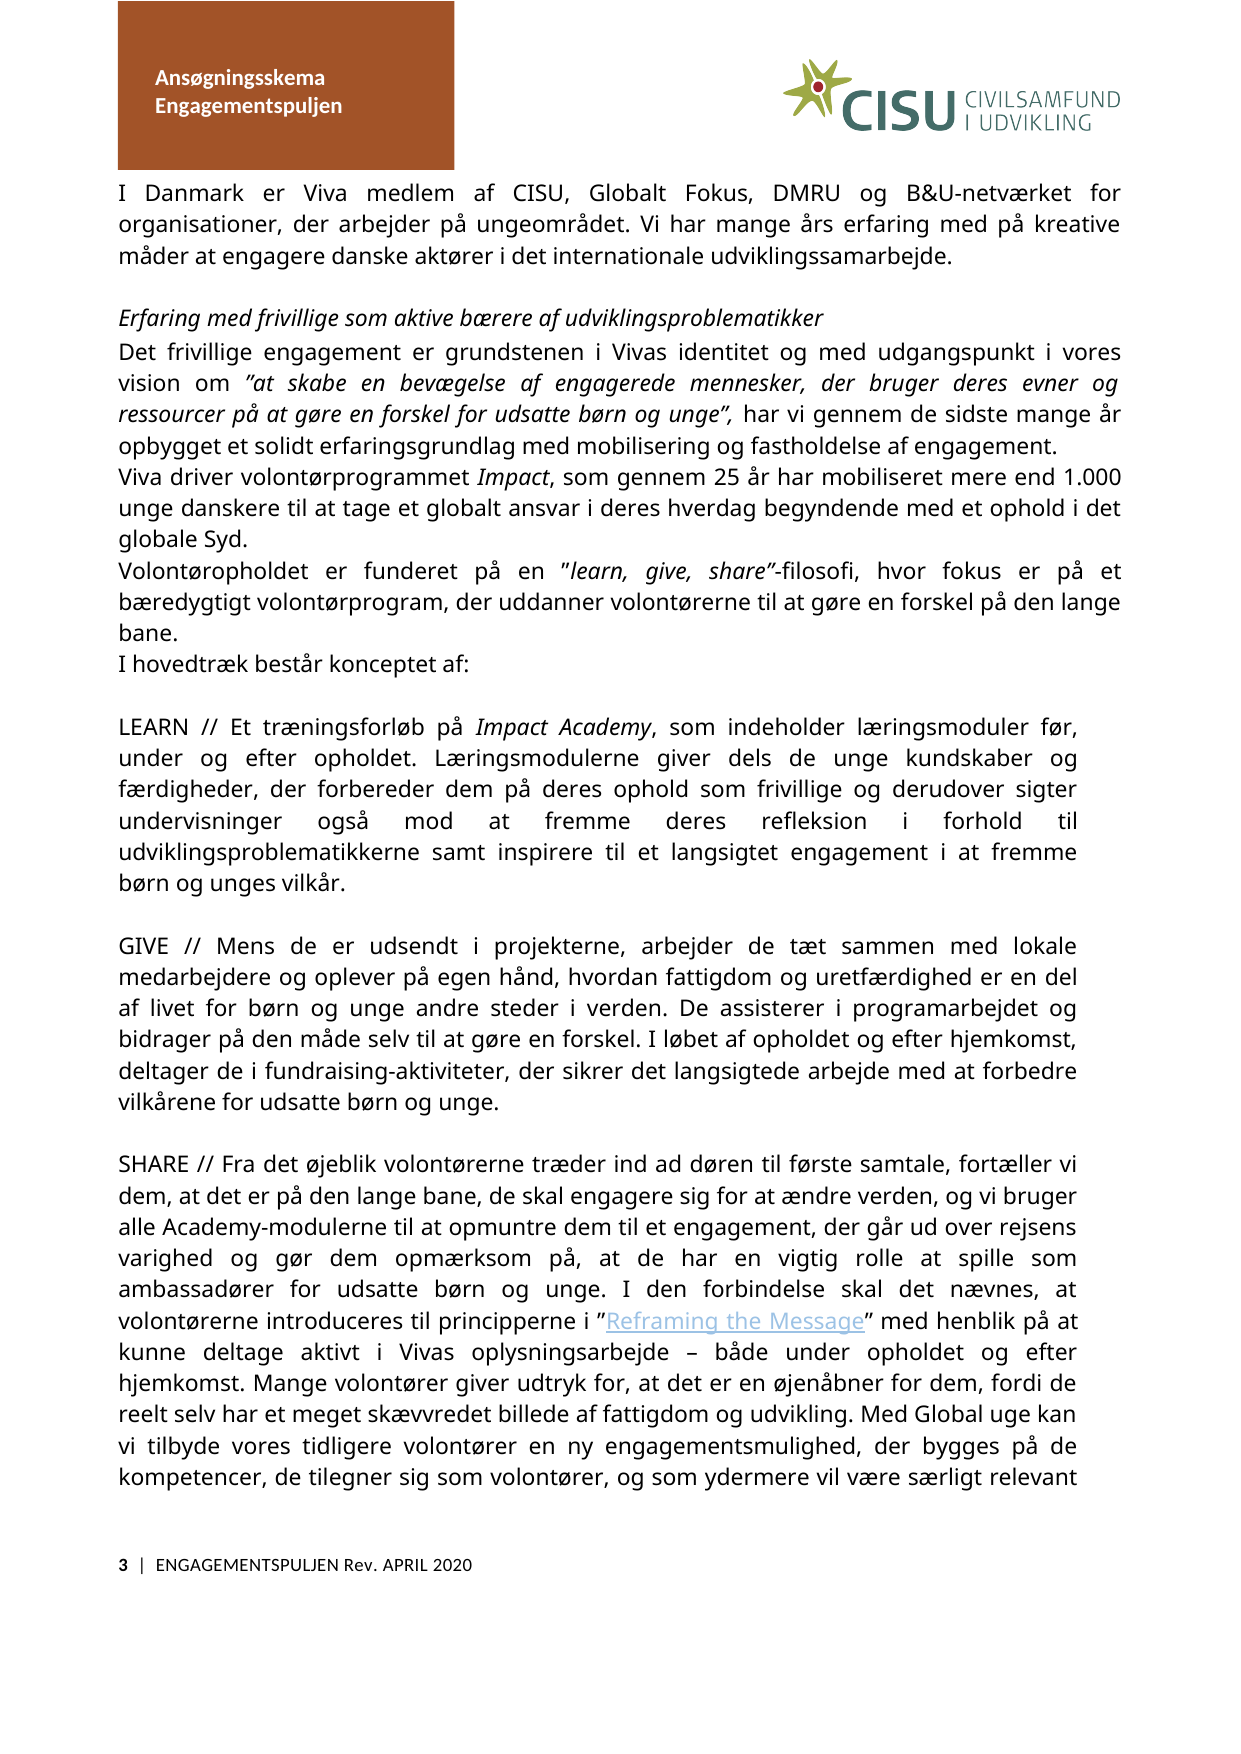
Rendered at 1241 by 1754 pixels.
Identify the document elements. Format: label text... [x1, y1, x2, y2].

text I Danmark er Viva medlem af CISU, Globalt Fokus, DMRU og B&U-netværket for organisationer, der arbejder på ungeområdet. Vi har mange års erfaring med på kreative måder at engagere danske aktører i det internationale udviklingssamarbejde. [118, 177, 1122, 271]
text GIVE // Mens de er udsendt i projekterne, arbejder de tæt sammen med lokale medarbejdere og oplever på egen hånd, hvordan fattigdom og uretfærdighed er en del af livet for børn og unge andre steder i verden. De assisterer i programarbejdet og bidrager på den måde selv til at gøre en forskel. I løbet af opholdet og efter hjemkomst, deltager de i fundraising-aktiviteter, der sikrer det langsigtede arbejde med at forbedre vilkårene for udsatte børn og unge. [118, 930, 1078, 1117]
text Viva driver volontørprogrammet Impact, som gennem 25 år har mobiliseret mere end 1.000 unge danskere til at tage et globalt ansvar i deres hverdag begyndende med et ophold i det globale Syd. [118, 461, 1122, 555]
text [118, 1148, 1078, 1492]
picture [783, 59, 1120, 131]
text LEARN // Et træningsforløb på Impact Academy, som indeholder læringsmoduler før, under og efter opholdet. Læringsmodulerne giver dels de unge kundskaber og færdigheder, der forbereder dem på deres ophold som frivillige og derudover sigter undervisninger også mod at fremme deres refleksion i forhold til udviklingsproblematikkerne samt inspirere til et langsigtet engagement i at fremme børn og unges vilkår. [118, 711, 1078, 898]
text Erfaring med frivillige som aktive bærere af udviklingsproblematikker [118, 302, 1122, 333]
text Det frivillige engagement er grundstenen i Vivas identitet og med udgangspunkt i vores vision om ”at skabe en bevægelse af engagerede mennesker, der bruger deres evner og ressourcer på at gøre en forskel for udsatte børn og unge”, har vi gennem de sidste mange år opbygget et solidt erfaringsgrundlag med mobilisering og fastholdelse af engagement. [118, 336, 1122, 461]
text Volontøropholdet er funderet på en ”learn, give, share”-filosofi, hvor fokus er på et bæredygtigt volontørprogram, der uddanner volontørerne til at gøre en forskel på den lange bane. I hovedtræk består konceptet af: [118, 555, 1122, 680]
